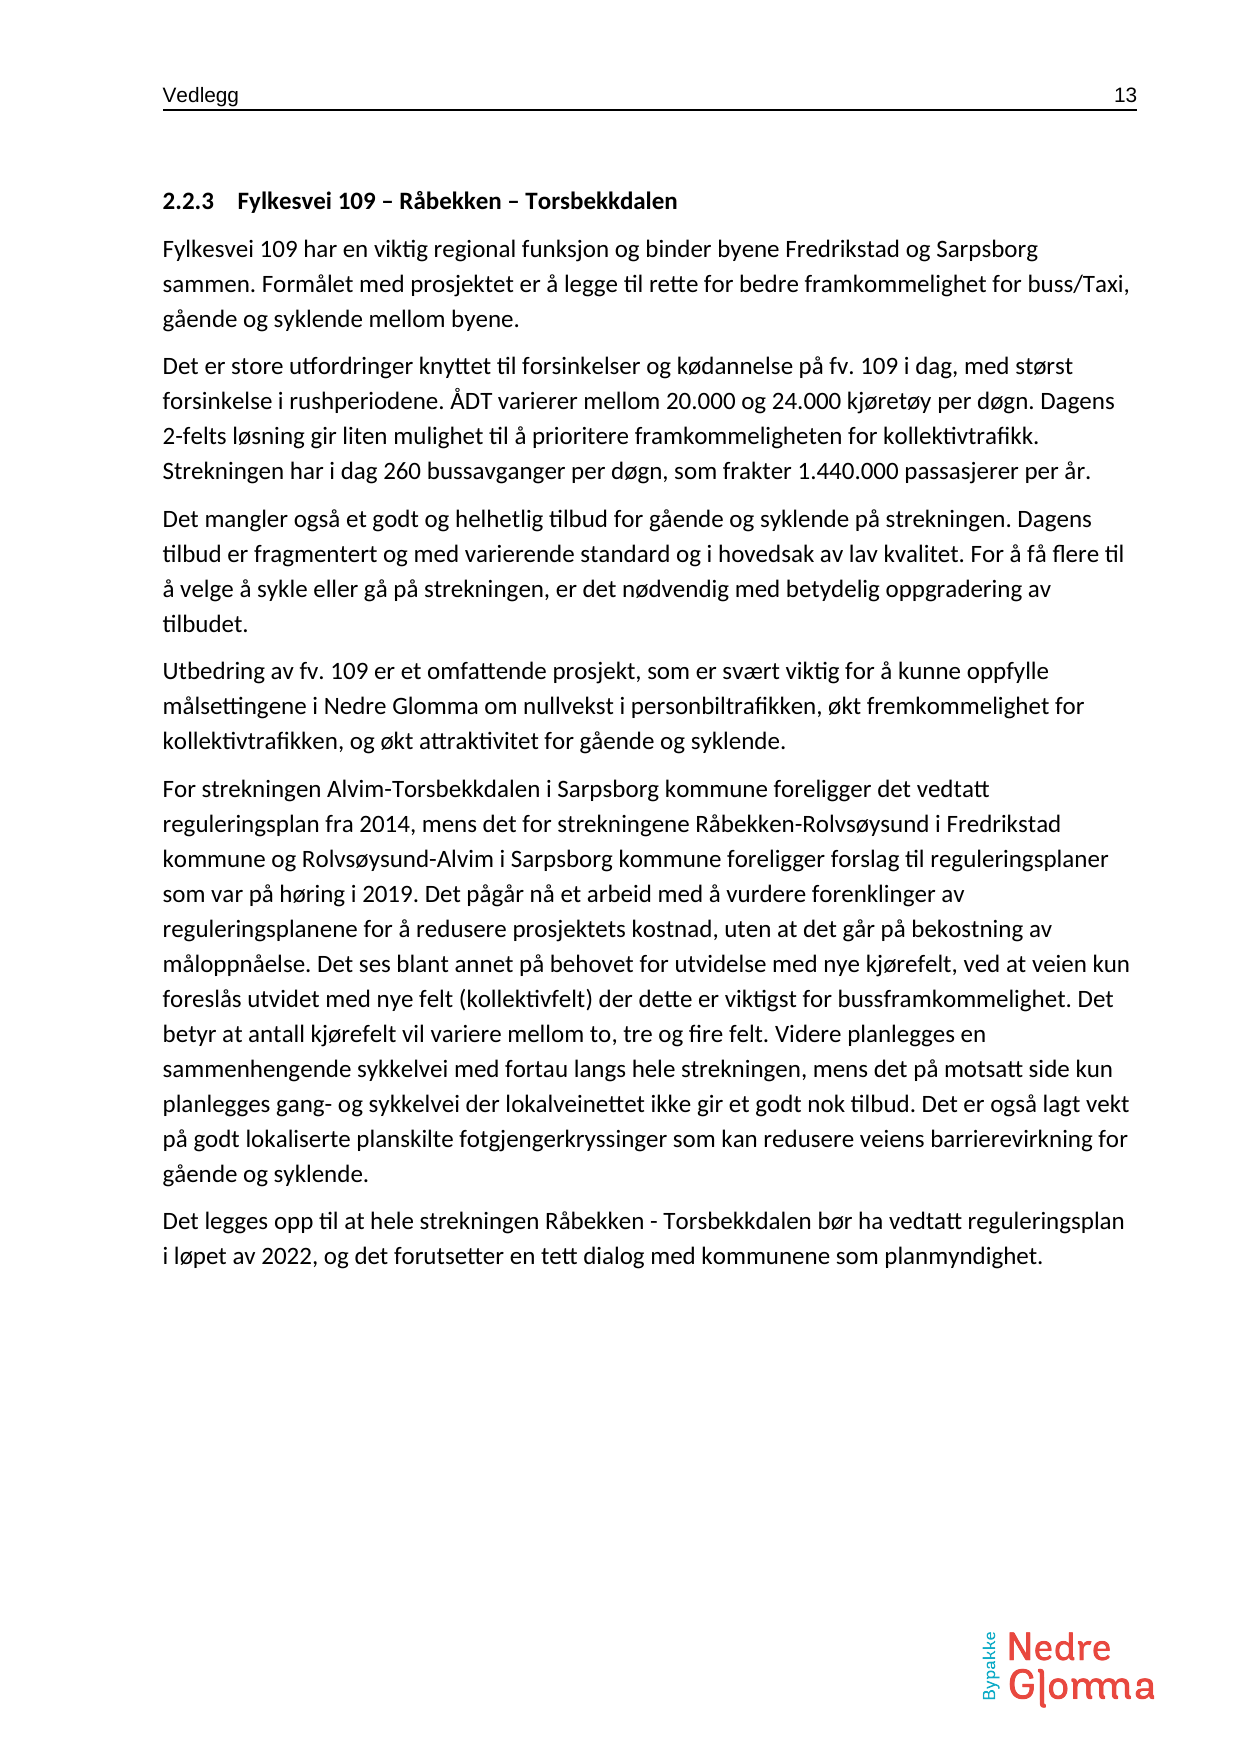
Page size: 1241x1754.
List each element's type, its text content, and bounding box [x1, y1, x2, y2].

text Det er store utfordringer knyttet til forsinkelser og kødannelse på fv. 109 i dag, med størst forsinkelse i rushperiodene. ÅDT varierer mellom 20.000 og 24.000 kjøretøy per døgn. Dagens 2-felts løsning gir liten mulighet til å prioritere framkommeligheten for kollektivtrafikk. Strekningen har i dag 260 bussavganger per døgn, som frakter 1.440.000 passasjerer per år. [162, 350, 1137, 486]
text Utbedring av fv. 109 er et omfattende prosjekt, som er svært viktig for å kunne oppfylle målsettingene i Nedre Glomma om nullvekst i personbiltrafikken, økt fremkommelighet for kollektivtrafikken, og økt attraktivitet for gående og syklende. [162, 655, 1137, 756]
text Det legges opp til at hele strekningen Råbekken - Torsbekkdalen bør ha vedtatt reguleringsplan i løpet av 2022, og det forutsetter en tett dialog med kommunene som planmyndighet. [162, 1205, 1137, 1271]
picture [982, 1632, 1155, 1708]
text Det mangler også et godt og helhetlig tilbud for gående og syklende på strekningen. Dagens tilbud er fragmentert og med varierende standard og i hovedsak av lav kvalitet. For å få flere til å velge å sykle eller gå på strekningen, er det nødvendig med betydelig oppgradering av tilbudet. [162, 503, 1137, 638]
text Fylkesvei 109 har en viktig regional funksjon og binder byene Fredrikstad og Sarpsborg sammen. Formålet med prosjektet er å legge til rette for bedre framkommelighet for buss/Taxi, gående og syklende mellom byene. [162, 233, 1137, 333]
text For strekningen Alvim-Torsbekkdalen i Sarpsborg kommune foreligger det vedtatt reguleringsplan fra 2014, mens det for strekningene Råbekken-Rolvsøysund i Fredrikstad kommune og Rolvsøysund-Alvim i Sarpsborg kommune foreligger forslag til reguleringsplaner som var på høring i 2019. Det pågår nå et arbeid med å vurdere forenklinger av reguleringsplanene for å redusere prosjektets kostnad, uten at det går på bekostning av måloppnåelse. Det ses blant annet på behovet for utvidelse med nye kjørefelt, ved at veien kun foreslås utvidet med nye felt (kollektivfelt) der dette er viktigst for bussframkommelighet. Det betyr at antall kjørefelt vil variere mellom to, tre og fire felt. Videre planlegges en sammenhengende sykkelvei med fortau langs hele strekningen, mens det på motsatt side kun planlegges gang- og sykkelvei der lokalveinettet ikke gir et godt nok tilbud. Det er også lagt vekt på godt lokaliserte planskilte fotgjengerkryssinger som kan redusere veiens barrierevirkning for gående og syklende. [162, 773, 1137, 1188]
subtitle Fylkesvei 109 – Råbekken – Torsbekkdalen [162, 185, 1137, 216]
